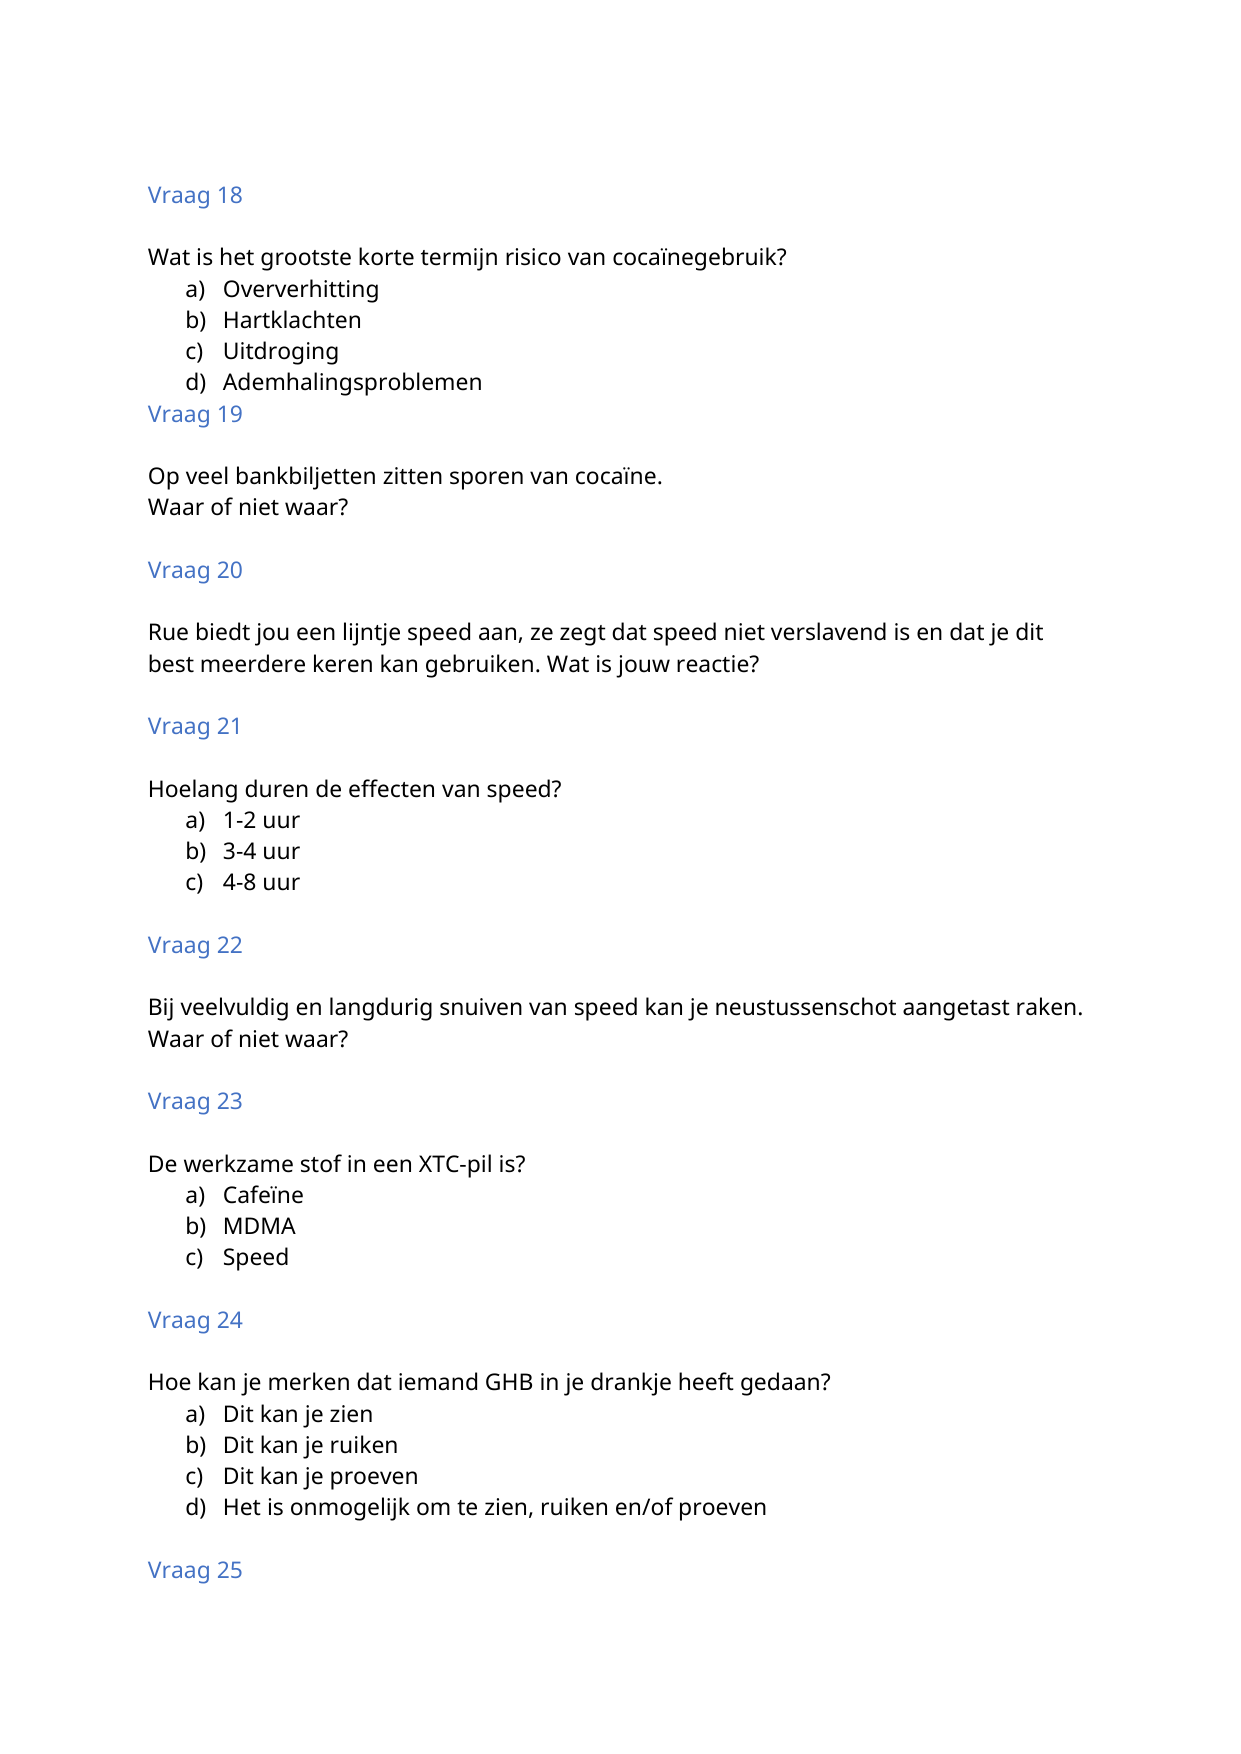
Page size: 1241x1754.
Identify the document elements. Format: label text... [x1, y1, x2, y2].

list MDMA [185, 1210, 1093, 1241]
list Hartklachten [185, 304, 1093, 335]
text Rue biedt jou een lijntje speed aan, ze zegt dat speed niet verslavend is en dat je dit best meerdere keren kan gebruiken. Wat is jouw reactie? [148, 616, 1093, 679]
list Uitdroging [185, 335, 1093, 366]
text De werkzame stof in een XTC-pil is? [148, 1148, 1093, 1179]
text Vraag 24 [148, 1304, 1072, 1335]
text Vraag 20 [148, 554, 1072, 585]
list Cafeïne [185, 1179, 1093, 1210]
text Waar of niet waar? [148, 491, 1093, 523]
text Wat is het grootste korte termijn risico van cocaïnegebruik? [148, 241, 1093, 273]
text Vraag 22 [148, 929, 1072, 960]
text Hoelang duren de effecten van speed? [148, 773, 1093, 804]
list Dit kan je zien [185, 1398, 1093, 1429]
text Bij veelvuldig en langdurig snuiven van speed kan je neustussenschot aangetast raken. [148, 991, 1093, 1023]
list 1-2 uur [185, 804, 1093, 835]
list Speed [185, 1241, 1093, 1273]
list Dit kan je proeven [185, 1460, 1093, 1491]
list Ademhalingsproblemen [185, 366, 1093, 398]
list 3-4 uur [185, 835, 1093, 866]
list Oververhitting [185, 273, 1093, 304]
text Hoe kan je merken dat iemand GHB in je drankje heeft gedaan? [148, 1366, 1093, 1398]
list 4-8 uur [185, 866, 1093, 898]
text Vraag 25 [148, 1554, 1072, 1585]
list Dit kan je ruiken [185, 1429, 1093, 1460]
list Het is onmogelijk om te zien, ruiken en/of proeven [185, 1491, 1093, 1523]
text Vraag 21 [148, 710, 1072, 741]
text Vraag 23 [148, 1085, 1072, 1116]
text Op veel bankbiljetten zitten sporen van cocaïne. [148, 460, 1093, 491]
text Vraag 19 [148, 398, 1072, 429]
text Vraag 18 [148, 179, 1072, 210]
text Waar of niet waar? [148, 1023, 1093, 1054]
